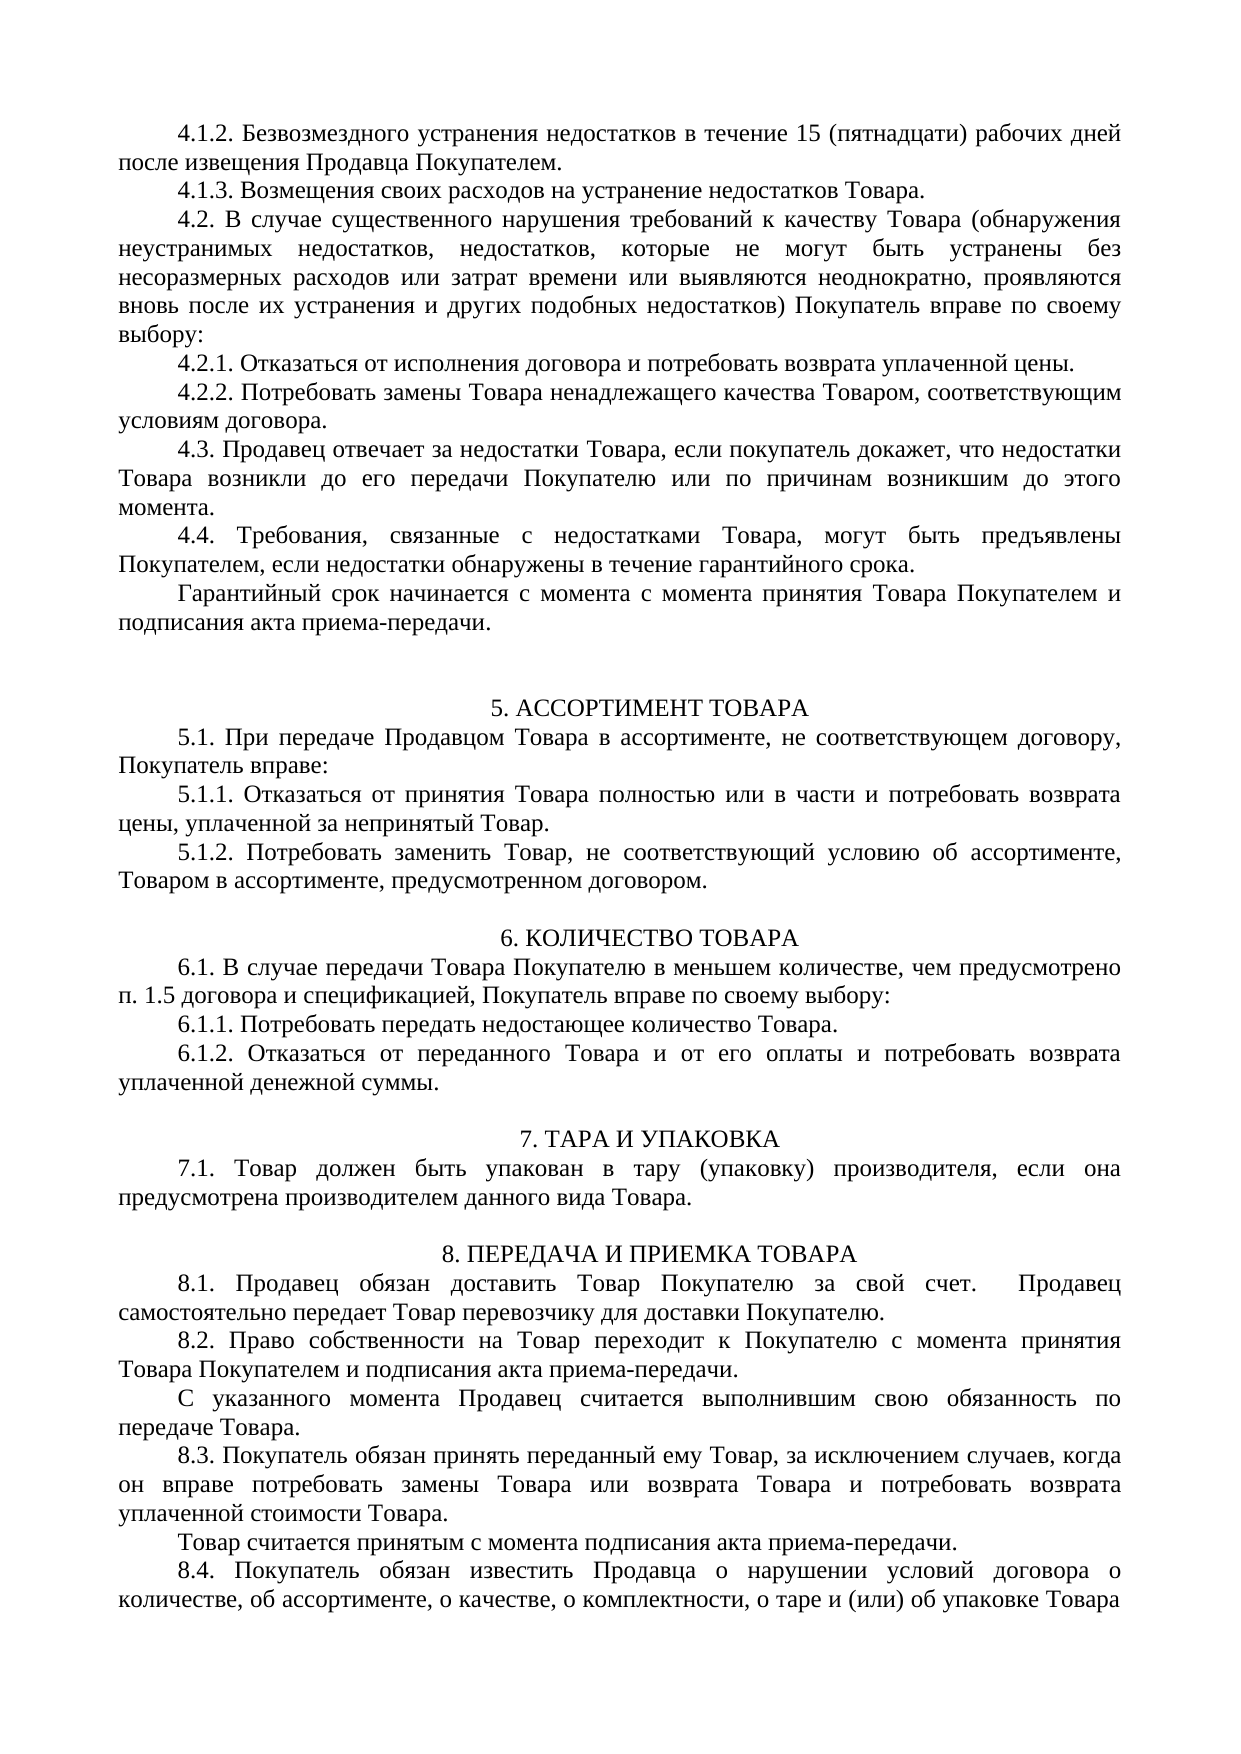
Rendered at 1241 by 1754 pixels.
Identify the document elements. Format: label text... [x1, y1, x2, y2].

text 8. ПЕРЕДАЧА И ПРИЕМКА ТОВАРА [118, 1239, 1122, 1268]
text Гарантийный срок начинается с момента с момента принятия Товара Покупателем и подписания акта приема-передачи. [118, 578, 1122, 636]
text 5. АССОРТИМЕНТ ТОВАРА [118, 693, 1122, 722]
text 4.4. Требования, связанные с недостатками Товара, могут быть предъявлены Покупателем, если недостатки обнаружены в течение гарантийного срока. [118, 521, 1122, 578]
text 8.2. Право собственности на Товар переходит к Покупателю с момента принятия Товара Покупателем и подписания акта приема-передачи. [118, 1326, 1122, 1383]
text 8.3. Покупатель обязан принять переданный ему Товар, за исключением случаев, когда он вправе потребовать замены Товара или возврата Товара и потребовать возврата уплаченной стоимости Товара. [118, 1441, 1122, 1527]
text 7.1. Товар должен быть упакован в тару (упаковку) производителя, если она предусмотрена производителем данного вида Товара. [118, 1153, 1122, 1211]
text 4.2.1. Отказаться от исполнения договора и потребовать возврата уплаченной цены. [118, 348, 1122, 377]
text 7. ТАРА И УПАКОВКА [118, 1124, 1122, 1153]
text 6.1. В случае передачи Товара Покупателю в меньшем количестве, чем предусмотрено п. 1.5 договора и спецификацией, Покупатель вправе по своему выбору: [118, 952, 1122, 1009]
text 4.3. Продавец отвечает за недостатки Товара, если покупатель докажет, что недостатки Товара возникли до его передачи Покупателю или по причинам возникшим до этого момента. [118, 434, 1122, 521]
text 5.1.2. Потребовать заменить Товар, не соответствующий условию об ассортименте, Товаром в ассортименте, предусмотренном договором. [118, 837, 1122, 894]
text 4.2.2. Потребовать замены Товара ненадлежащего качества Товаром, соответствующим условиям договора. [118, 377, 1122, 434]
text 6.1.1. Потребовать передать недостающее количество Товара. [118, 1009, 1122, 1038]
text С указанного момента Продавец считается выполнившим свою обязанность по передаче Товара. [118, 1383, 1122, 1441]
text 4.1.3. Возмещения своих расходов на устранение недостатков Товара. [118, 176, 1122, 204]
text Товар считается принятым с момента подписания акта приема-передачи. [118, 1527, 1122, 1556]
text 4.1.2. Безвозмездного устранения недостатков в течение 15 (пятнадцати) рабочих дней после извещения Продавца Покупателем. [118, 118, 1122, 176]
text 6. КОЛИЧЕСТВО ТОВАРА [118, 923, 1122, 952]
text 5.1.1. Отказаться от принятия Товара полностью или в части и потребовать возврата цены, уплаченной за непринятый Товар. [118, 779, 1122, 837]
text 5.1. При передаче Продавцом Товара в ассортименте, не соответствующем договору, Покупатель вправе: [118, 722, 1122, 779]
text 6.1.2. Отказаться от переданного Товара и от его оплаты и потребовать возврата уплаченной денежной суммы. [118, 1038, 1122, 1096]
text 4.2. В случае существенного нарушения требований к качеству Товара (обнаружения неустранимых недостатков, недостатков, которые не могут быть устранены без несоразмерных расходов или затрат времени или выявляются неоднократно, проявляются вновь после их устранения и других подобных недостатков) Покупатель вправе по своему выбору: [118, 204, 1122, 348]
text 8.1. Продавец обязан доставить Товар Покупателю за свой счет. Продавец самостоятельно передает Товар перевозчику для доставки Покупателю. [118, 1268, 1122, 1326]
